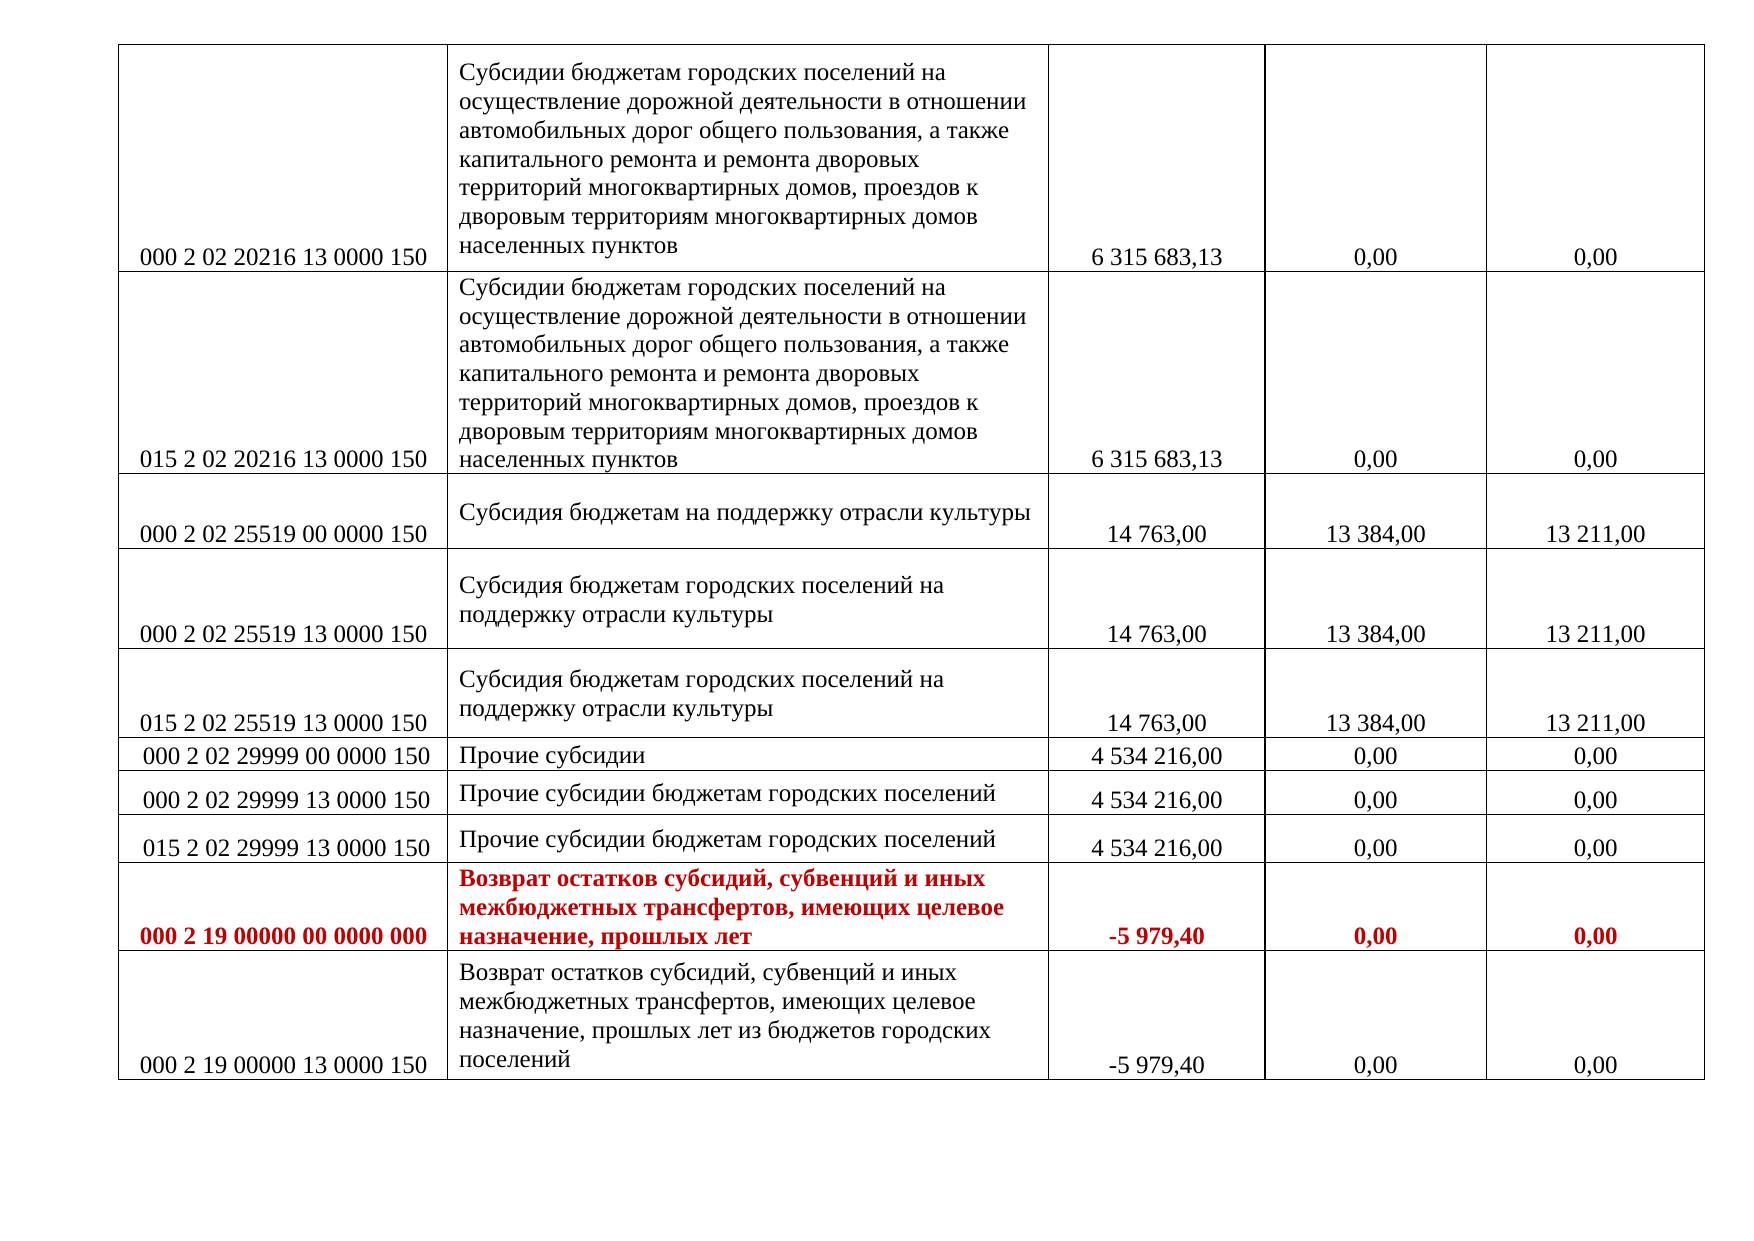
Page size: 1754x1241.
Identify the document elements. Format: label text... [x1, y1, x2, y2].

table_cell 0,00 [1487, 863, 1704, 949]
table_cell 14 763,00 [1049, 649, 1264, 737]
table_cell 015 2 02 29999 13 0000 150 [119, 815, 447, 862]
table_cell Прочие субсидии бюджетам городских поселений [448, 771, 1048, 814]
table_cell 13 211,00 [1487, 474, 1704, 548]
table_cell 0,00 [1266, 272, 1486, 473]
table_cell Возврат остатков субсидий, субвенций и иных межбюджетных трансфертов, имеющих целевое назначение, прошлых лет [448, 863, 1048, 949]
table_cell 0,00 [1266, 771, 1486, 814]
table_cell 4 534 216,00 [1049, 815, 1264, 862]
table_cell 0,00 [1487, 815, 1704, 862]
table_cell 000 2 02 25519 13 0000 150 [119, 549, 447, 648]
table_cell 13 211,00 [1487, 649, 1704, 737]
table_cell 6 315 683,13 [1049, 45, 1264, 271]
table_cell 000 2 02 29999 00 0000 150 [119, 738, 447, 770]
table_cell 13 384,00 [1266, 649, 1486, 737]
table_cell 13 384,00 [1266, 549, 1486, 648]
table_cell 0,00 [1487, 951, 1704, 1079]
table_cell Субсидия бюджетам на поддержку отрасли культуры [448, 474, 1048, 548]
table_cell -5 979,40 [1049, 863, 1264, 949]
table_cell -5 979,40 [1049, 951, 1264, 1079]
table_cell 4 534 216,00 [1049, 771, 1264, 814]
table_cell 0,00 [1266, 951, 1486, 1079]
table_cell Субсидия бюджетам городских поселений на поддержку отрасли культуры [448, 549, 1048, 648]
table_cell 0,00 [1487, 771, 1704, 814]
table_cell 14 763,00 [1049, 549, 1264, 648]
table_cell 000 2 02 25519 00 0000 150 [119, 474, 447, 548]
table_cell 0,00 [1266, 815, 1486, 862]
table_cell 0,00 [1487, 738, 1704, 770]
table_cell 6 315 683,13 [1049, 272, 1264, 473]
table_cell 0,00 [1487, 45, 1704, 271]
table_cell 000 2 02 29999 13 0000 150 [119, 771, 447, 814]
table_cell Прочие субсидии бюджетам городских поселений [448, 815, 1048, 862]
table_cell Прочие субсидии [448, 738, 1048, 770]
table_cell 14 763,00 [1049, 474, 1264, 548]
table_cell 13 211,00 [1487, 549, 1704, 648]
table_cell 4 534 216,00 [1049, 738, 1264, 770]
table_cell 13 384,00 [1266, 474, 1486, 548]
table_cell 000 2 02 20216 13 0000 150 [119, 45, 447, 271]
table_cell 000 2 19 00000 00 0000 000 [119, 863, 447, 949]
table_cell Возврат остатков субсидий, субвенций и иных межбюджетных трансфертов, имеющих целевое назначение, прошлых лет из бюджетов городских поселений [448, 951, 1048, 1079]
table_cell Субсидия бюджетам городских поселений на поддержку отрасли культуры [448, 649, 1048, 737]
table_cell 0,00 [1266, 863, 1486, 949]
table_cell 0,00 [1266, 738, 1486, 770]
table_cell 0,00 [1487, 272, 1704, 473]
table_cell 0,00 [1266, 45, 1486, 271]
table_cell 015 2 02 25519 13 0000 150 [119, 649, 447, 737]
table_cell Субсидии бюджетам городских поселений на осуществление дорожной деятельности в отношении автомобильных дорог общего пользования, а также капитального ремонта и ремонта дворовых территорий многоквартирных домов, проездов к дворовым территориям многоквартирных домов населенных пунктов [448, 272, 1048, 473]
table_cell Субсидии бюджетам городских поселений на осуществление дорожной деятельности в отношении автомобильных дорог общего пользования, а также капитального ремонта и ремонта дворовых территорий многоквартирных домов, проездов к дворовым территориям многоквартирных домов населенных пунктов [448, 45, 1048, 271]
table_cell 015 2 02 20216 13 0000 150 [119, 272, 447, 473]
table_cell 000 2 19 00000 13 0000 150 [119, 951, 447, 1079]
